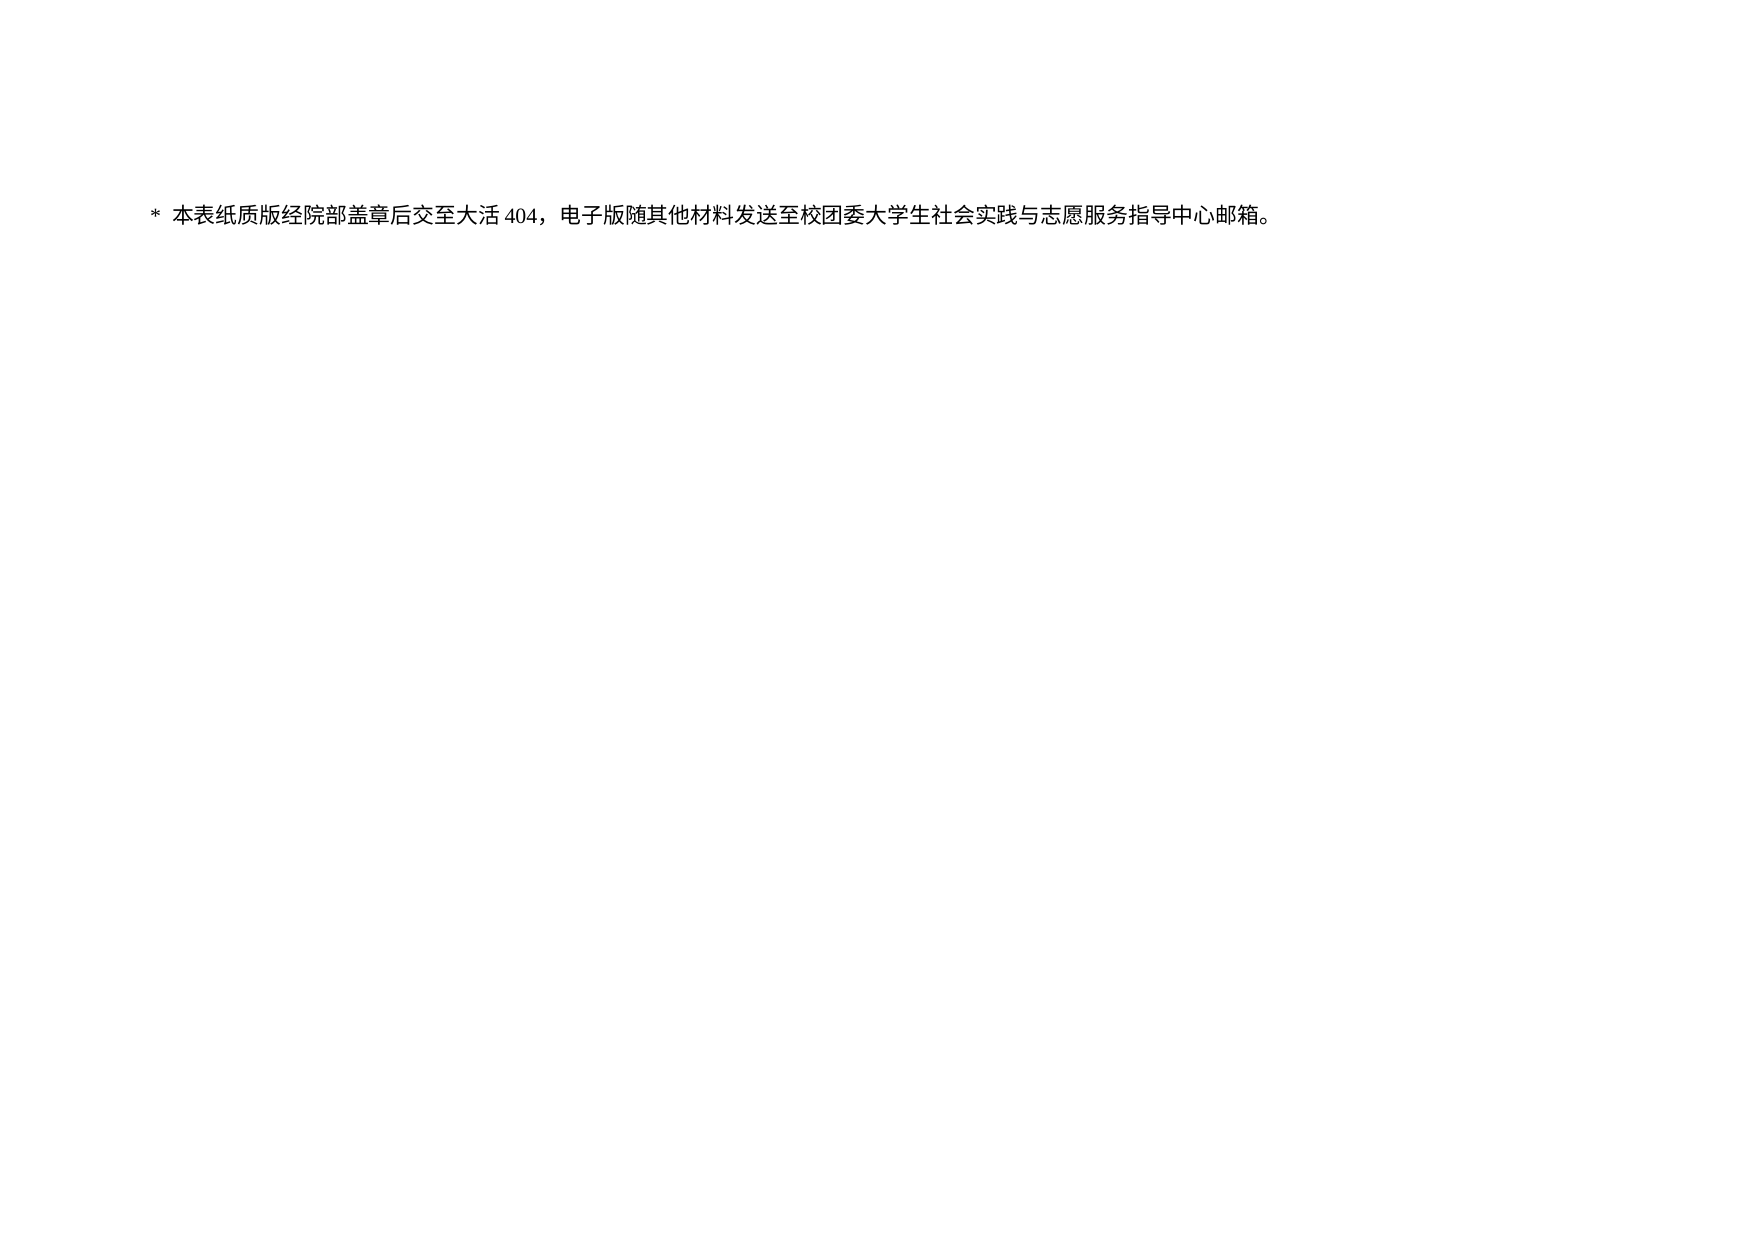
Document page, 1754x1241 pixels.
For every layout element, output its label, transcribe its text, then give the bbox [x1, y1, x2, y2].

text * 本表纸质版经院部盖章后交至大活404，电子版随其他材料发送至校团委大学生社会实践与志愿服务指导中心邮箱。 [150, 198, 1604, 230]
